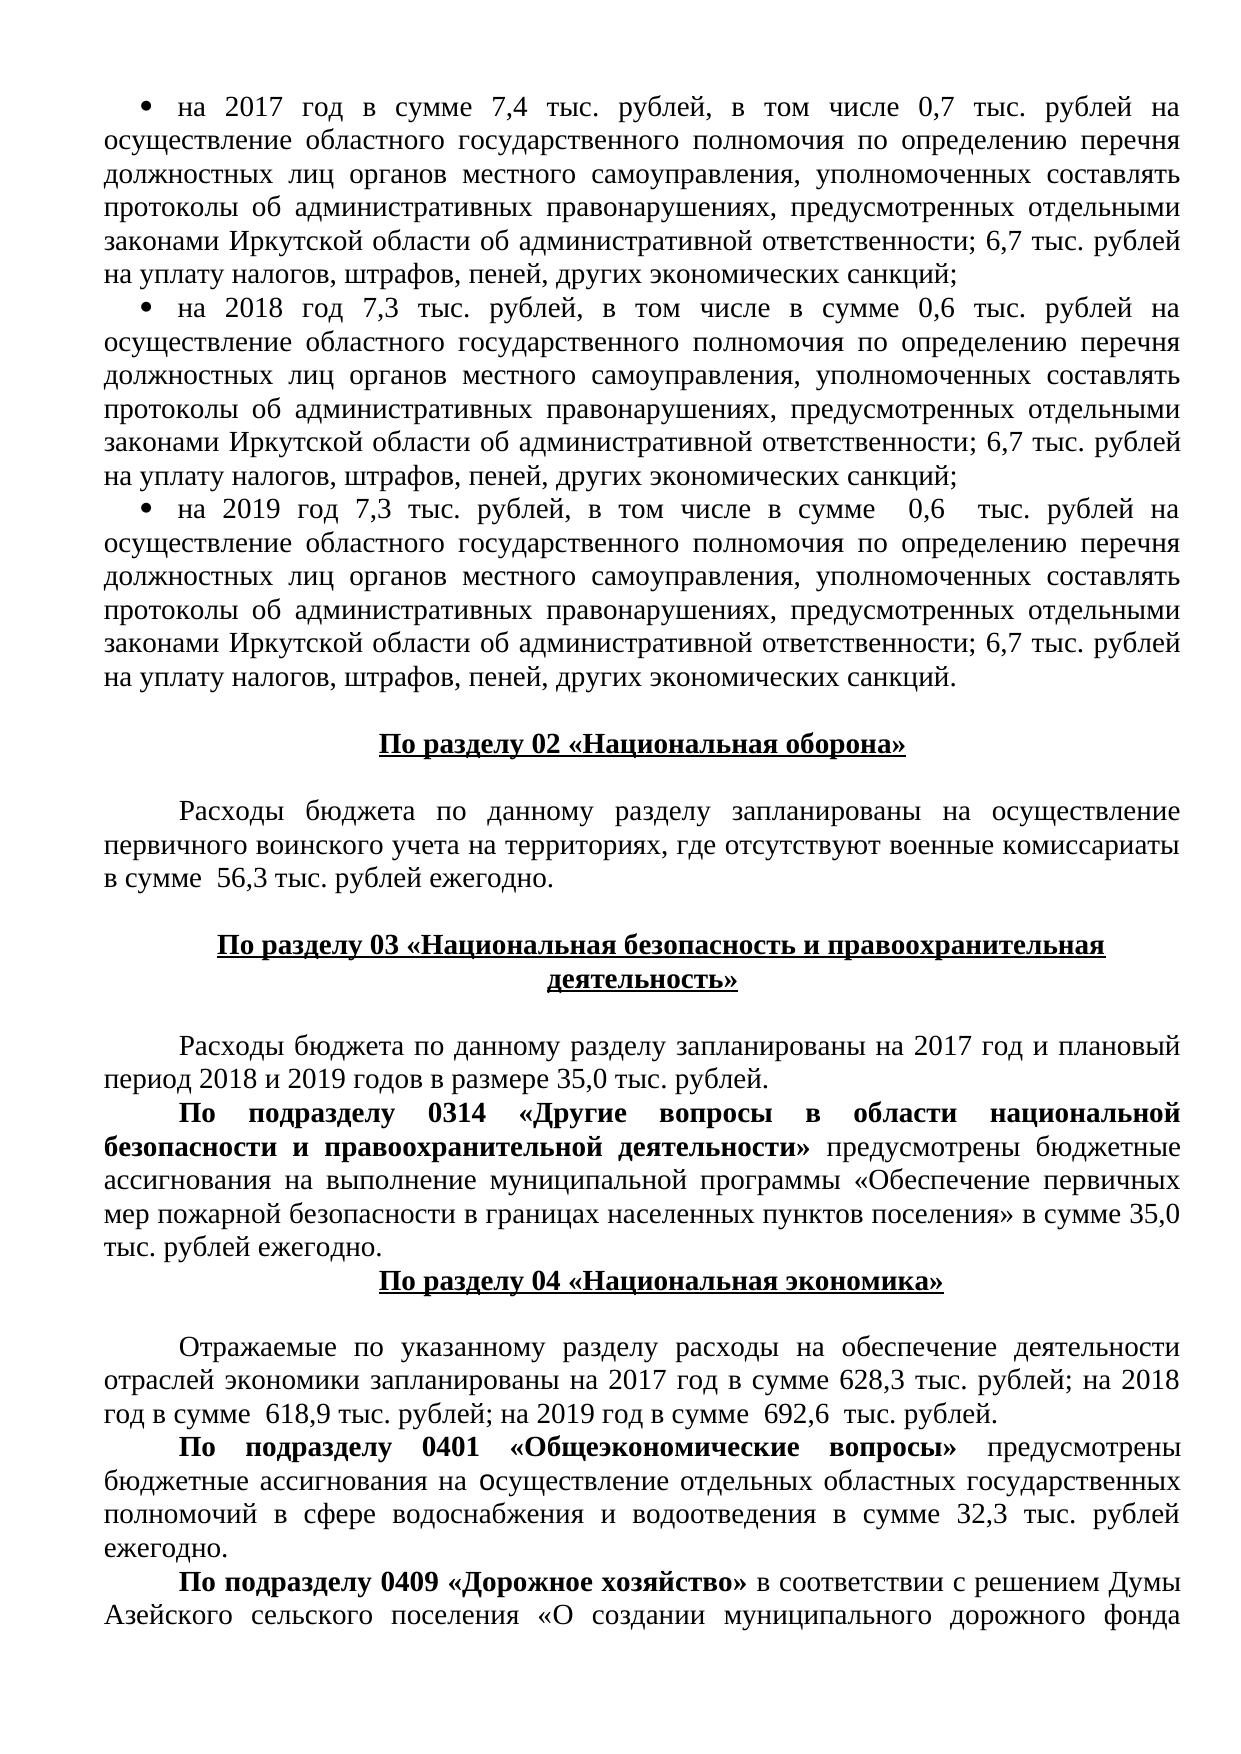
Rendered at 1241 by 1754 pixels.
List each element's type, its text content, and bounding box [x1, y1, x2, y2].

text По разделу 04 «Национальная экономика» [103, 1263, 1181, 1296]
list на 2018 год 7,3 тыс. рублей, в том числе в сумме 0,6 тыс. рублей на осуществление областного государственного полномочия по определению перечня должностных лиц органов местного самоуправления, уполномоченных составлять протоколы об административных правонарушениях, предусмотренных отдельными законами Иркутской области об административной ответственности; 6,7 тыс. рублей на уплату налогов, штрафов, пеней, других экономических санкций; [103, 290, 1181, 491]
text По подразделу 0401 «Общеэкономические вопросы» предусмотрены бюджетные ассигнования на осуществление отдельных областных государственных полномочий в сфере водоснабжения и водоотведения в сумме 32,3 тыс. рублей ежегодно. [103, 1429, 1181, 1564]
text По подразделу 0314 «Другие вопросы в области национальной безопасности и правоохранительной деятельности» предусмотрены бюджетные ассигнования на выполнение муниципальной программы «Обеспечение первичных мер пожарной безопасности в границах населенных пунктов поселения» в сумме 35,0 тыс. рублей ежегодно. [103, 1095, 1181, 1263]
text Расходы бюджета по данному разделу запланированы на 2017 год и плановый период 2018 и 2019 годов в размере 35,0 тыс. рублей. [103, 1028, 1181, 1095]
list на 2017 год в сумме 7,4 тыс. рублей, в том числе 0,7 тыс. рублей на осуществление областного государственного полномочия по определению перечня должностных лиц органов местного самоуправления, уполномоченных составлять протоколы об административных правонарушениях, предусмотренных отдельными законами Иркутской области об административной ответственности; 6,7 тыс. рублей на уплату налогов, штрафов, пеней, других экономических санкций; [103, 89, 1181, 290]
text По разделу 02 «Национальная оборона» [103, 726, 1181, 760]
text Расходы бюджета по данному разделу запланированы на осуществление первичного воинского учета на территориях, где отсутствуют военные комиссариаты в сумме 56,3 тыс. рублей ежегодно. [103, 793, 1181, 894]
text По разделу 03 «Национальная безопасность и правоохранительная деятельность» [103, 927, 1181, 994]
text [103, 1564, 1181, 1631]
text Отражаемые по указанному разделу расходы на обеспечение деятельности отраслей экономики запланированы на 2017 год в сумме 628,3 тыс. рублей; на 2018 год в сумме 618,9 тыс. рублей; на 2019 год в сумме 692,6 тыс. рублей. [103, 1329, 1181, 1429]
list на 2019 год 7,3 тыс. рублей, в том числе в сумме 0,6 тыс. рублей на осуществление областного государственного полномочия по определению перечня должностных лиц органов местного самоуправления, уполномоченных составлять протоколы об административных правонарушениях, предусмотренных отдельными законами Иркутской области об административной ответственности; 6,7 тыс. рублей на уплату налогов, штрафов, пеней, других экономических санкций. [103, 491, 1181, 693]
